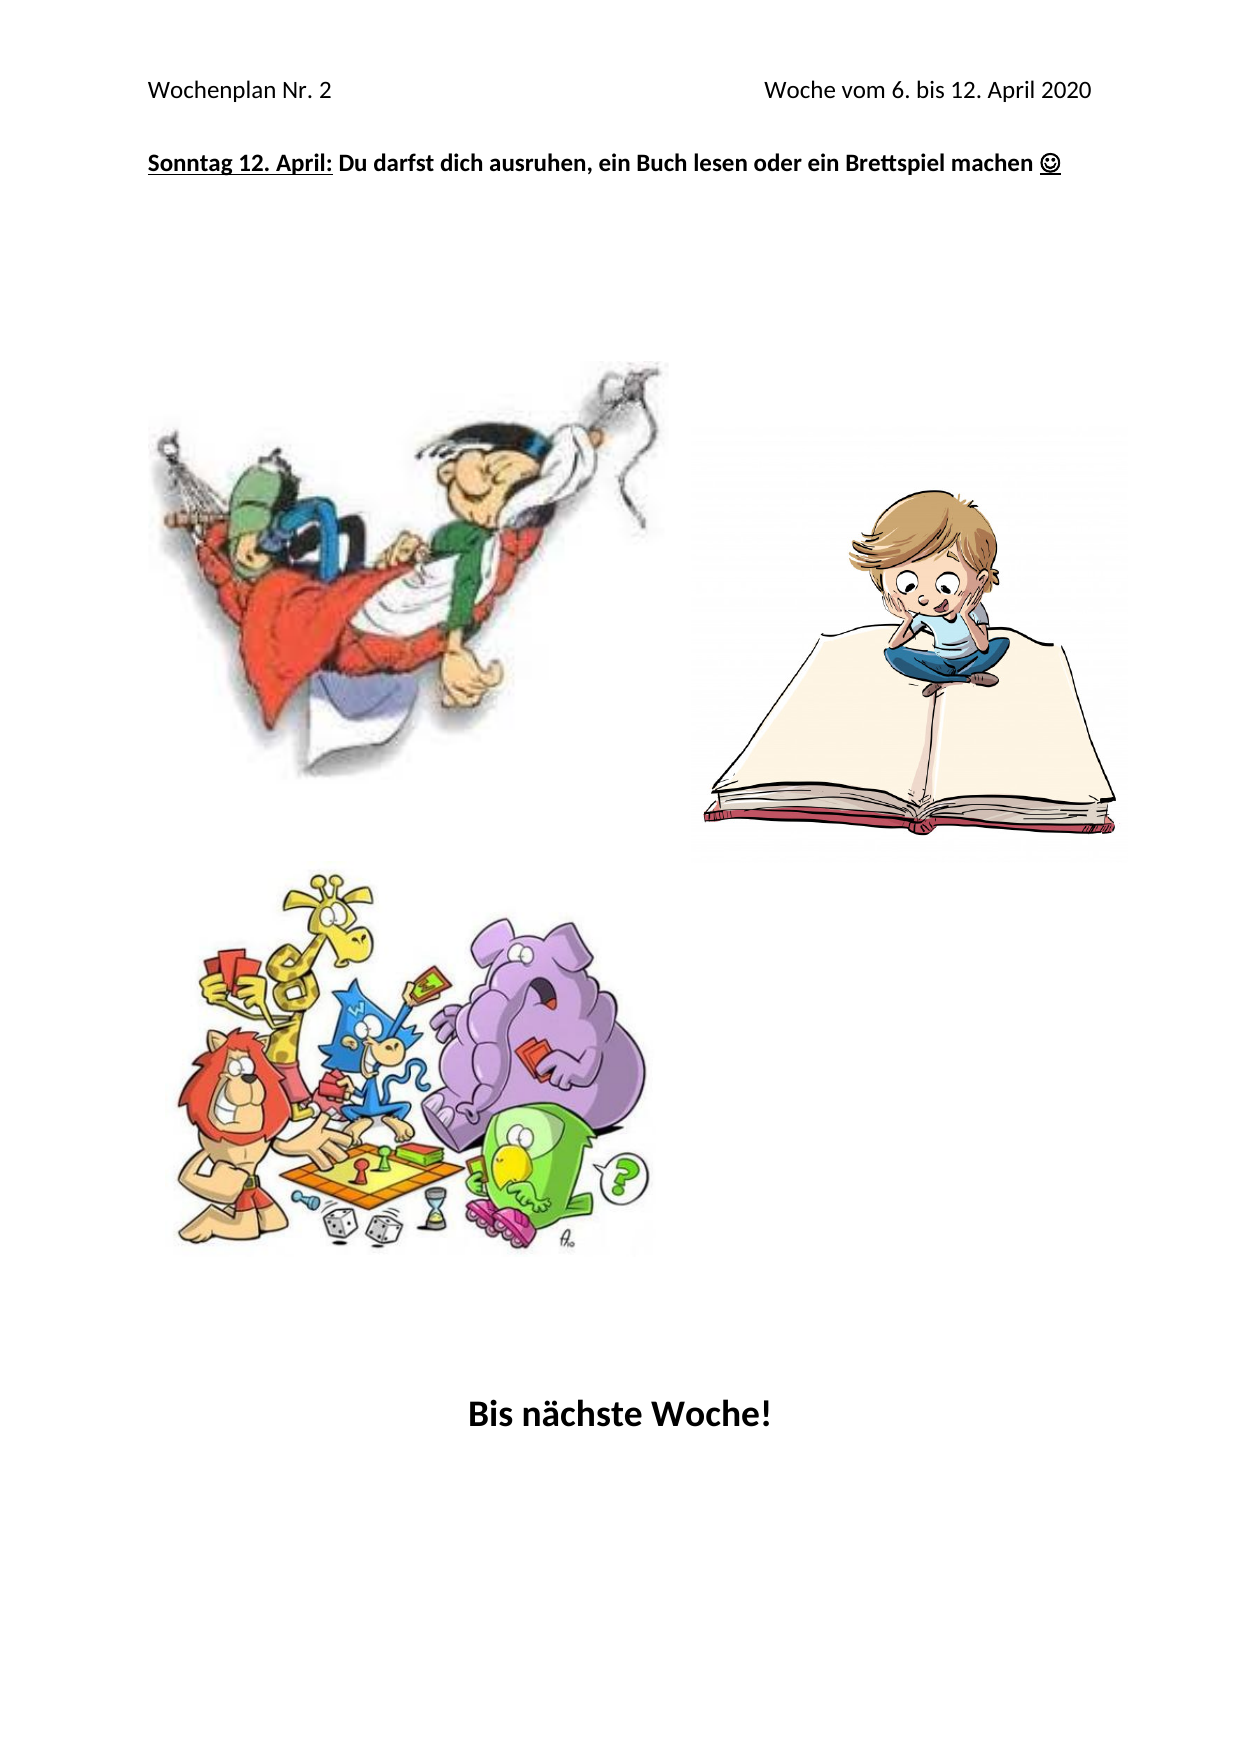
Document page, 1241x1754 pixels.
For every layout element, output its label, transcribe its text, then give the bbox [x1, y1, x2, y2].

text Sonntag 12. April: Du darfst dich ausruhen, ein Buch lesen oder ein Brettspiel machen [148, 148, 1093, 178]
picture [690, 426, 1128, 863]
text Bis nächste Woche! [148, 1390, 1093, 1436]
picture [148, 361, 669, 784]
picture [165, 861, 657, 1257]
